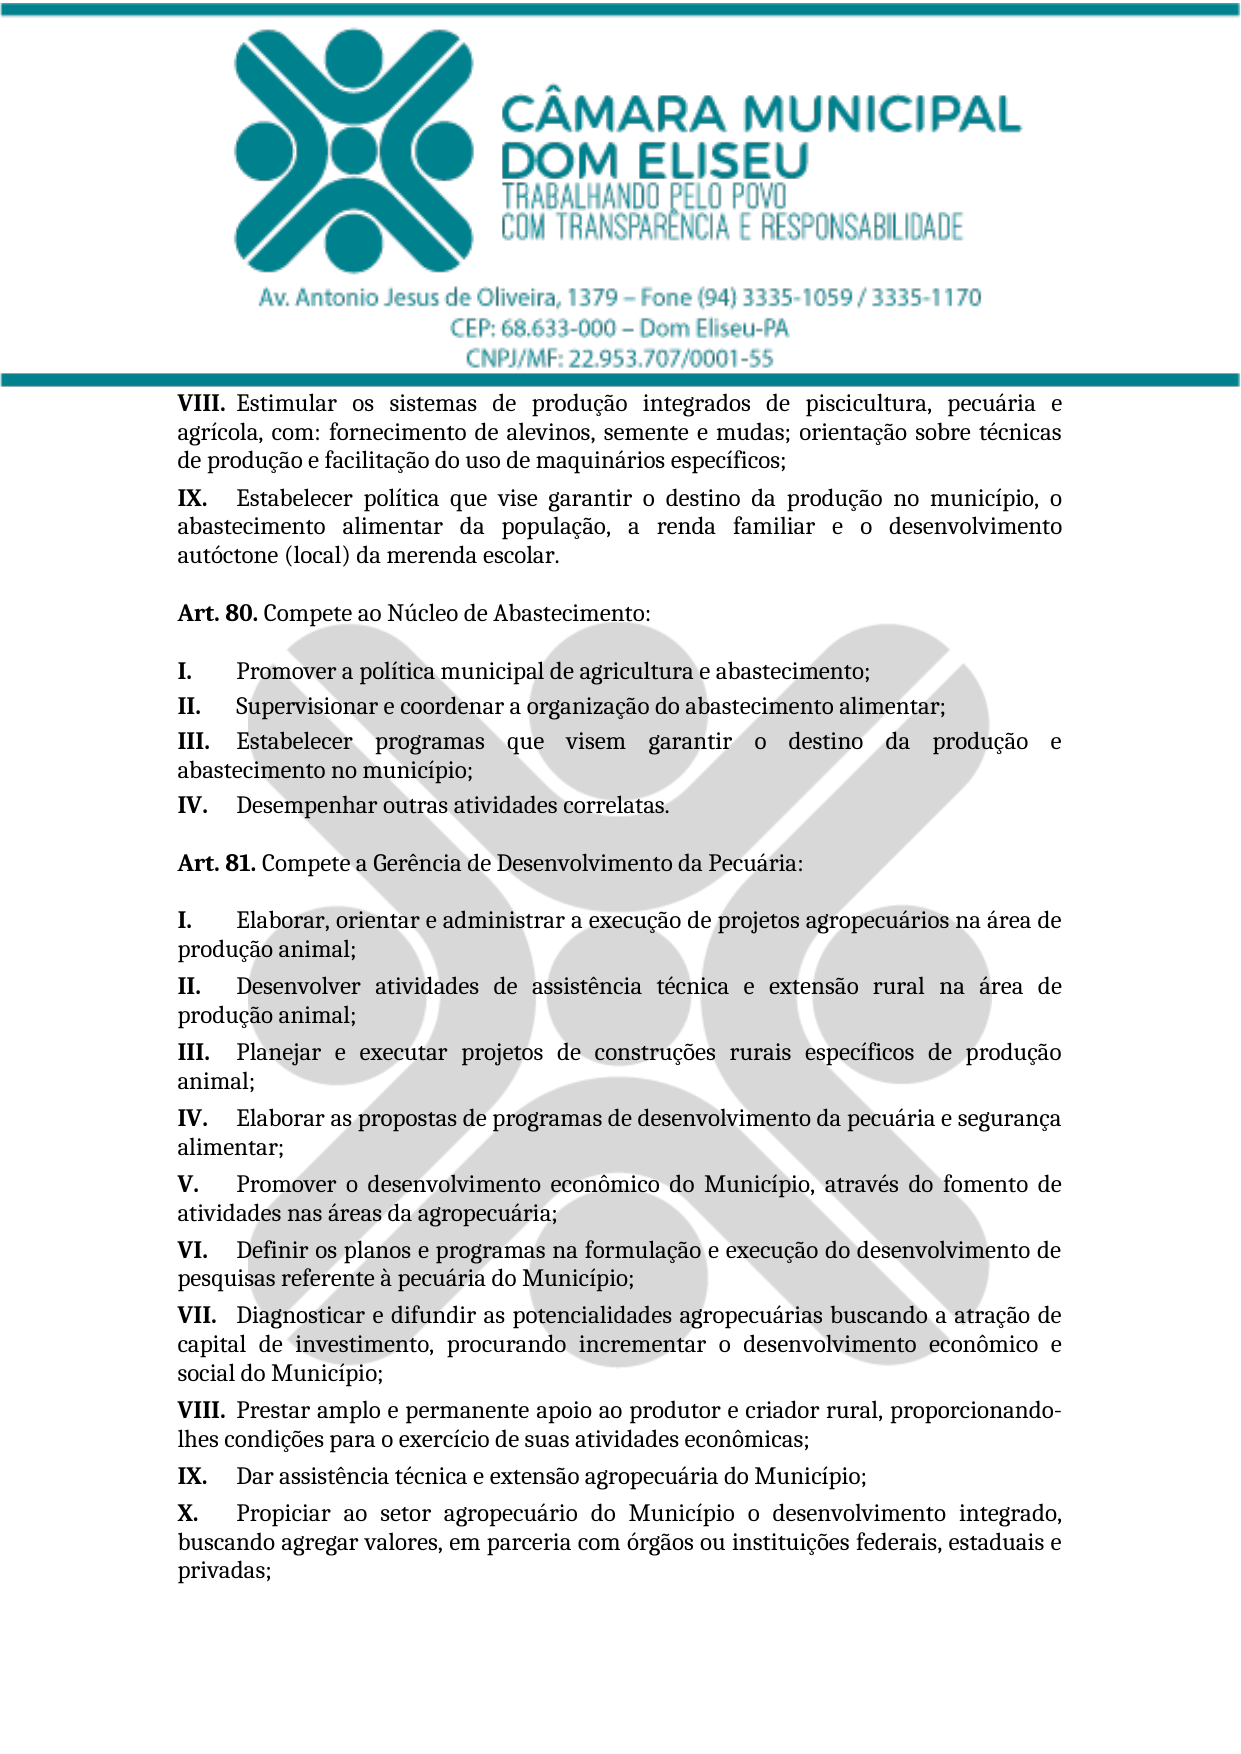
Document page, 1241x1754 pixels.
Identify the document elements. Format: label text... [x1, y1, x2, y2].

list Elaborar as propostas de programas de desenvolvimento da pecuária e segurança alimentar; [177, 1104, 1063, 1161]
list Promover o desenvolvimento econômico do Município, através do fomento de atividades nas áreas da agropecuária; [177, 1170, 1063, 1227]
list Promover a política municipal de agricultura e abastecimento; [177, 657, 1063, 686]
list Definir os planos e programas na formulação e execução do desenvolvimento de pesquisas referente à pecuária do Município; [177, 1236, 1063, 1293]
list Propiciar ao setor agropecuário do Município o desenvolvimento integrado, buscando agregar valores, em parceria com órgãos ou instituições federais, estaduais e privadas; [177, 1499, 1063, 1585]
list Supervisionar e coordenar a organização do abastecimento alimentar; [177, 692, 1063, 721]
list Dar assistência técnica e extensão agropecuária do Município; [177, 1462, 1063, 1491]
list Elaborar, orientar e administrar a execução de projetos agropecuários na área de produção animal; [177, 906, 1063, 964]
list Planejar e executar projetos de construções rurais específicos de produção animal; [177, 1038, 1063, 1096]
text Art. 80. Compete ao Núcleo de Abastecimento: [177, 599, 1063, 628]
list Estimular os sistemas de produção integrados de piscicultura, pecuária e agrícola, com: fornecimento de alevinos, semente e mudas; orientação sobre técnicas de produção e facilitação do uso de maquinários específicos; [177, 384, 1063, 475]
list Desenvolver atividades de assistência técnica e extensão rural na área de produção animal; [177, 972, 1063, 1030]
list Estabelecer programas que visem garantir o destino da produção e abastecimento no município; [177, 727, 1063, 784]
list Desempenhar outras atividades correlatas. [177, 791, 1063, 819]
list Prestar amplo e permanente apoio ao produtor e criador rural, proporcionando-lhes condições para o exercício de suas atividades econômicas; [177, 1396, 1063, 1453]
picture [0, 3, 1241, 389]
list Estabelecer política que vise garantir o destino da produção no município, o abastecimento alimentar da população, a renda familiar e o desenvolvimento autóctone (local) da merenda escolar. [177, 483, 1063, 570]
list Diagnosticar e difundir as potencialidades agropecuárias buscando a atração de capital de investimento, procurando incrementar o desenvolvimento econômico e social do Município; [177, 1301, 1063, 1388]
text Art. 81. Compete a Gerência de Desenvolvimento da Pecuária: [177, 848, 1063, 877]
